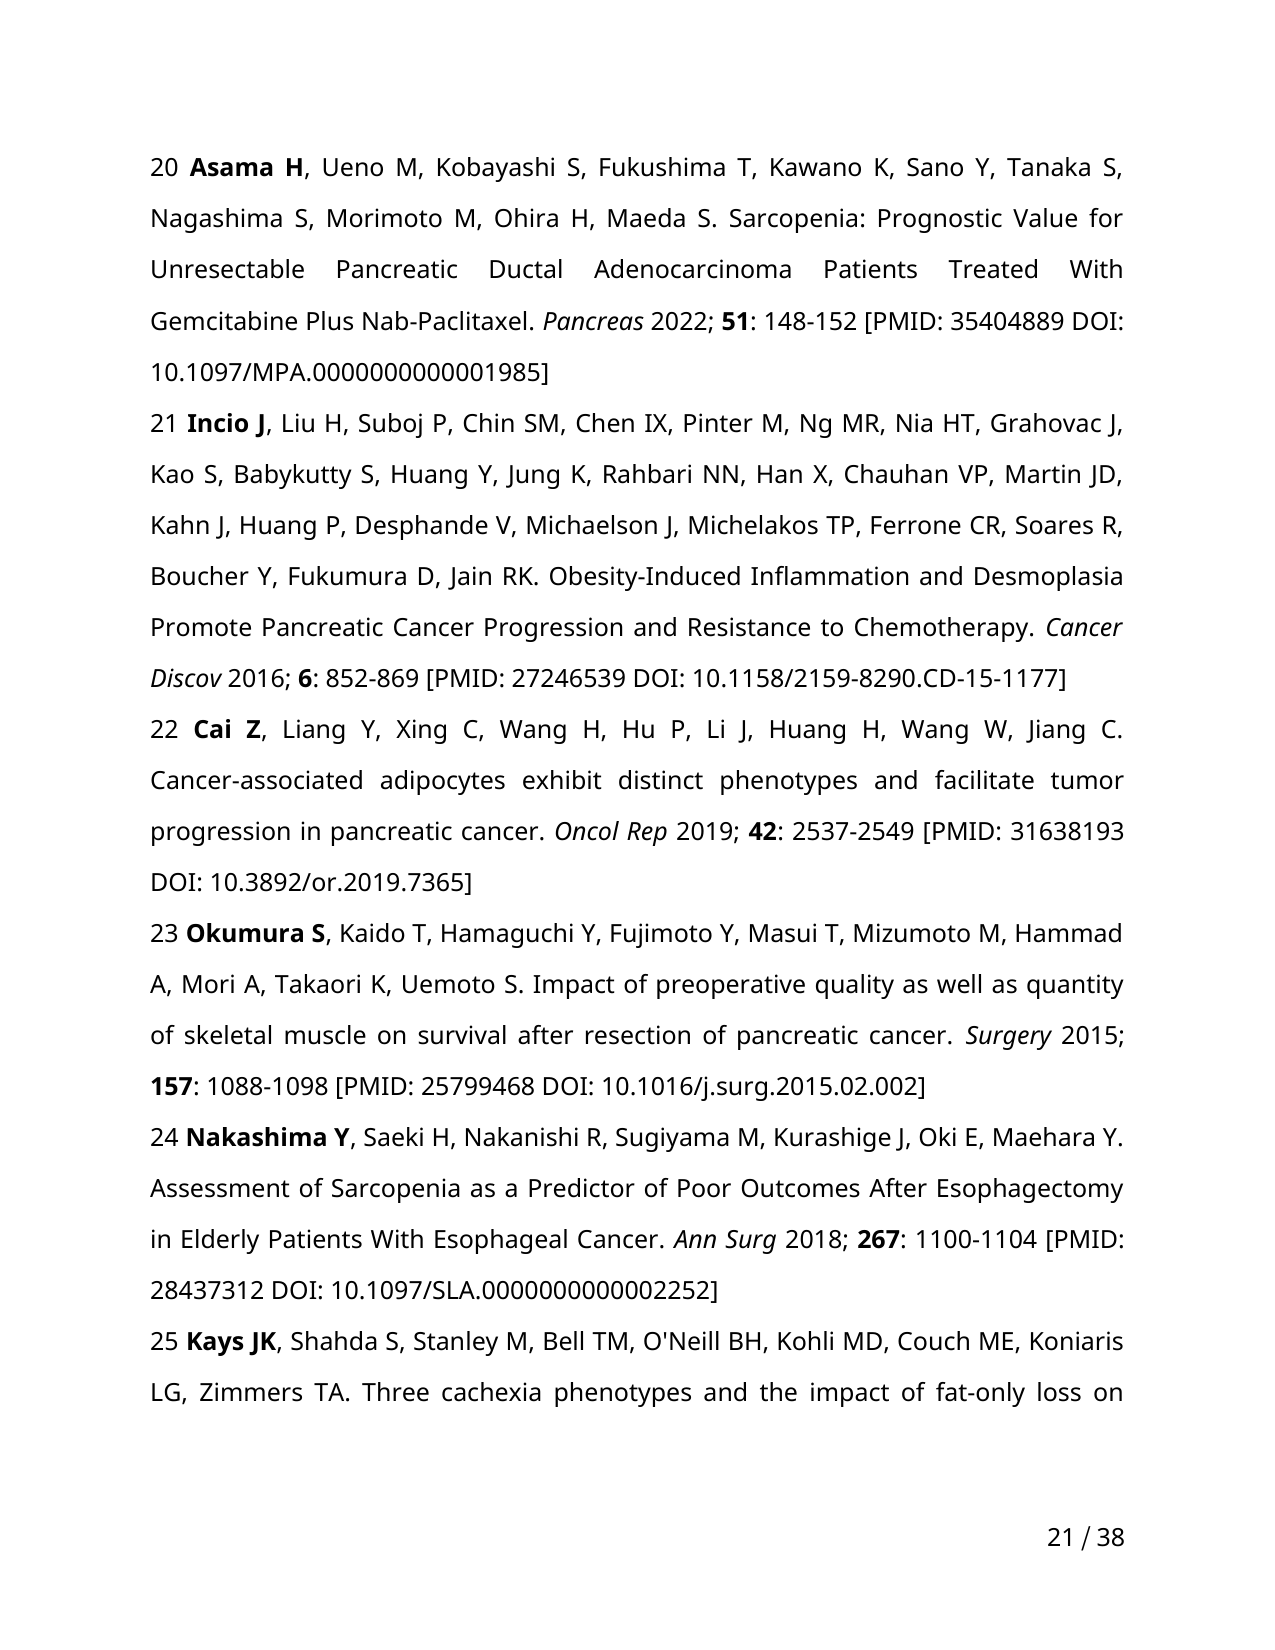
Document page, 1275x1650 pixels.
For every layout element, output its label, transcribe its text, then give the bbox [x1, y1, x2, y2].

text 21 Incio J, Liu H, Suboj P, Chin SM, Chen IX, Pinter M, Ng MR, Nia HT, Grahovac J, Kao S, Babykutty S, Huang Y, Jung K, Rahbari NN, Han X, Chauhan VP, Martin JD, Kahn J, Huang P, Desphande V, Michaelson J, Michelakos TP, Ferrone CR, Soares R, Boucher Y, Fukumura D, Jain RK. Obesity-Induced Inflammation and Desmoplasia Promote Pancreatic Cancer Progression and Resistance to Chemotherapy. Cancer Discov 2016; 6: 852-869 [PMID: 27246539 DOI: 10.1158/2159-8290.CD-15-1177] [150, 405, 1125, 694]
text 23 Okumura S, Kaido T, Hamaguchi Y, Fujimoto Y, Masui T, Mizumoto M, Hammad A, Mori A, Takaori K, Uemoto S. Impact of preoperative quality as well as quantity of skeletal muscle on survival after resection of pancreatic cancer. Surgery 2015; 157: 1088-1098 [PMID: 25799468 DOI: 10.1016/j.surg.2015.02.002] [150, 916, 1125, 1103]
text 20 Asama H, Ueno M, Kobayashi S, Fukushima T, Kawano K, Sano Y, Tanaka S, Nagashima S, Morimoto M, Ohira H, Maeda S. Sarcopenia: Prognostic Value for Unresectable Pancreatic Ductal Adenocarcinoma Patients Treated With Gemcitabine Plus Nab-Paclitaxel. Pancreas 2022; 51: 148-152 [PMID: 35404889 DOI: 10.1097/MPA.0000000000001985] [150, 150, 1125, 388]
text 22 Cai Z, Liang Y, Xing C, Wang H, Hu P, Li J, Huang H, Wang W, Jiang C. Cancer-associated adipocytes exhibit distinct phenotypes and facilitate tumor progression in pancreatic cancer. Oncol Rep 2019; 42: 2537-2549 [PMID: 31638193 DOI: 10.3892/or.2019.7365] [150, 711, 1125, 899]
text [150, 1324, 1125, 1409]
text 24 Nakashima Y, Saeki H, Nakanishi R, Sugiyama M, Kurashige J, Oki E, Maehara Y. Assessment of Sarcopenia as a Predictor of Poor Outcomes After Esophagectomy in Elderly Patients With Esophageal Cancer. Ann Surg 2018; 267: 1100-1104 [PMID: 28437312 DOI: 10.1097/SLA.0000000000002252] [150, 1120, 1125, 1307]
